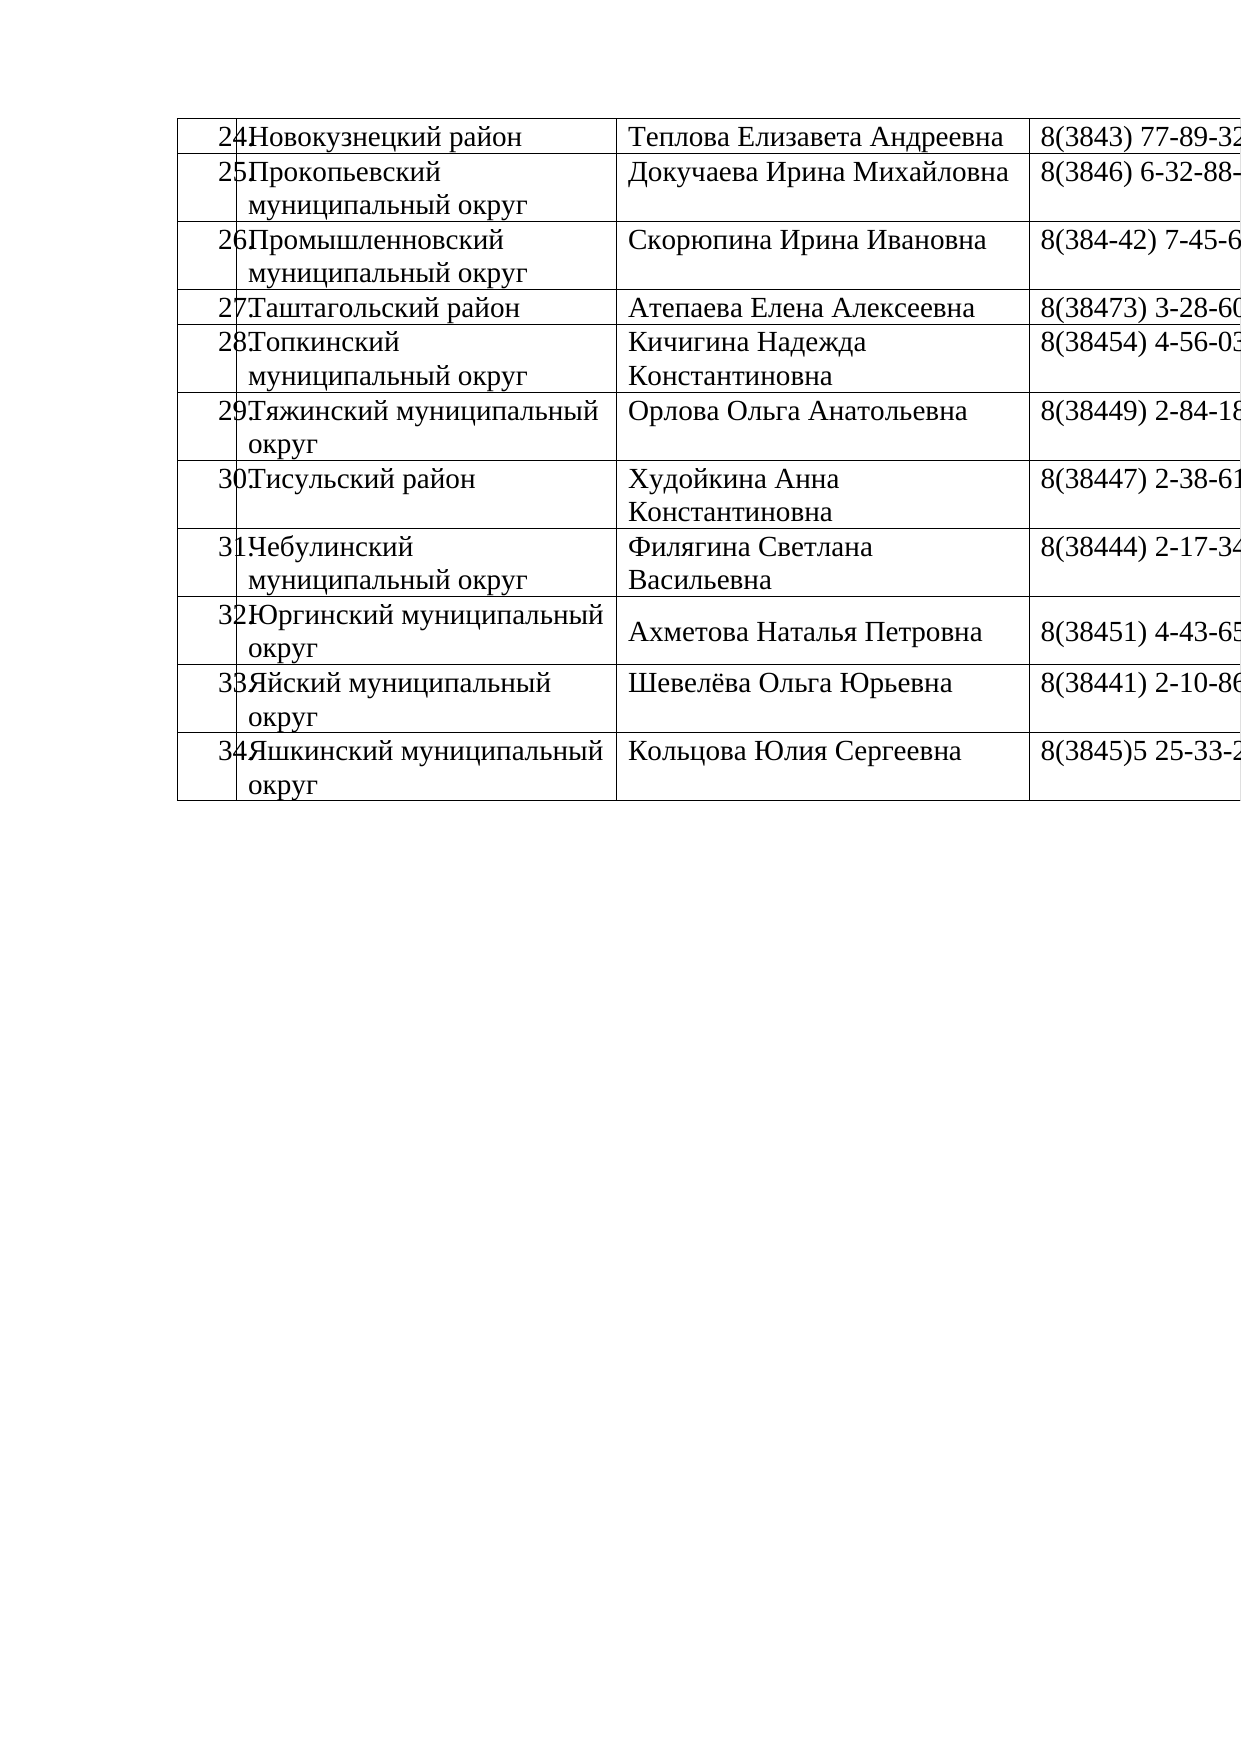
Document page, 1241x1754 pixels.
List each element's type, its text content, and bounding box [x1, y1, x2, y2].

table_cell Худойкина Анна Константиновна [617, 461, 1029, 528]
table_cell Яшкинский муниципальный округ [237, 733, 616, 800]
table_cell 8(38449) 2-84-18 [1030, 393, 1240, 460]
table_cell Тисульский район [237, 461, 616, 528]
table_cell [178, 597, 236, 664]
table_cell Кольцова Юлия Сергеевна [617, 733, 1029, 800]
table_cell [178, 290, 236, 323]
table_cell [178, 119, 236, 153]
table_cell Яйский муниципальный округ [237, 665, 616, 732]
table_cell Филягина Светлана Васильевна [617, 529, 1029, 596]
table_cell Атепаева Елена Алексеевна [617, 290, 1029, 323]
table_cell Топкинский муниципальный округ [237, 325, 616, 392]
table_cell Скорюпина Ирина Ивановна [617, 222, 1029, 289]
table_cell Тяжинский муниципальный округ [237, 393, 616, 460]
table_cell Таштагольский район [237, 290, 616, 323]
table_cell 8(38451) 4-43-65 [1030, 597, 1240, 664]
table_cell 8(3845)5 25-33-2 [1030, 733, 1240, 800]
table_cell Чебулинский муниципальный округ [237, 529, 616, 596]
table_cell 8(38454) 4-56-03 [1030, 325, 1240, 392]
table_cell Теплова Елизавета Андреевна [617, 119, 1029, 153]
table_cell 8(38473) 3-28-60 [1030, 290, 1240, 323]
table_cell Орлова Ольга Анатольевна [617, 393, 1029, 460]
table_cell 8(38447) 2-38-61 [1030, 461, 1240, 528]
table_cell [178, 665, 236, 732]
table_cell [178, 393, 236, 460]
table_cell [178, 733, 236, 800]
table_cell [178, 154, 236, 221]
table_cell [178, 529, 236, 596]
table_cell Новокузнецкий район [237, 119, 616, 153]
table_cell 8(3843) 77-89-32 [1030, 119, 1240, 153]
table_cell [178, 325, 236, 392]
table_cell 8(38444) 2-17-34 [1030, 529, 1240, 596]
table_cell Ахметова Наталья Петровна [617, 597, 1029, 664]
table_cell Прокопьевский муниципальный округ [237, 154, 616, 221]
table_cell 8(384-42) 7-45-64 [1030, 222, 1240, 289]
table_cell Кичигина Надежда Константиновна [617, 325, 1029, 392]
table_cell 8(38441) 2-10-86 [1030, 665, 1240, 732]
table_cell Докучаева Ирина Михайловна [617, 154, 1029, 221]
table_cell Промышленновский муниципальный округ [237, 222, 616, 289]
table_cell Шевелёва Ольга Юрьевна [617, 665, 1029, 732]
table_cell 8(3846) 6-32-88-6 [1030, 154, 1240, 221]
table_cell [178, 222, 236, 289]
table_cell [178, 461, 236, 528]
table_cell Юргинский муниципальный округ [237, 597, 616, 664]
